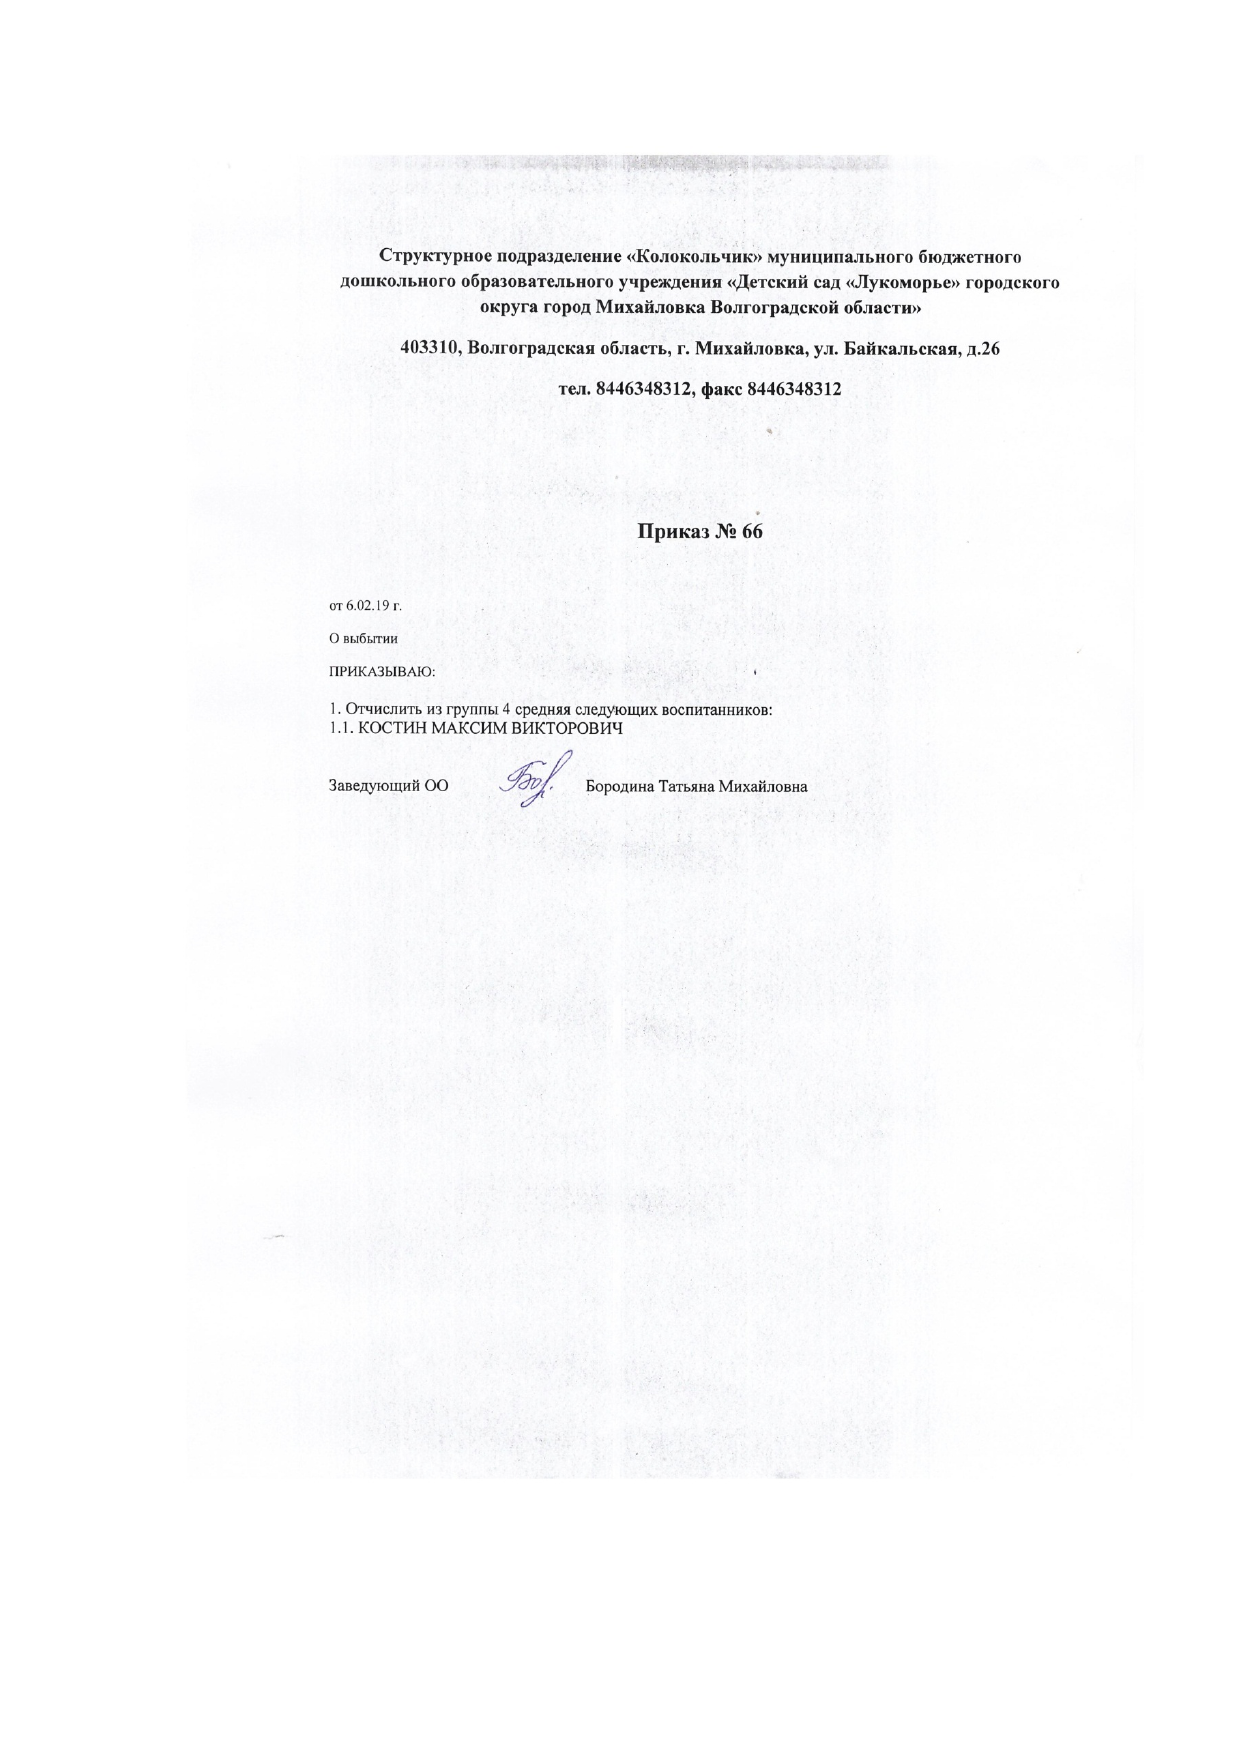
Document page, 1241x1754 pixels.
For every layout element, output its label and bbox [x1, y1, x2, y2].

picture [177, 146, 1152, 1487]
